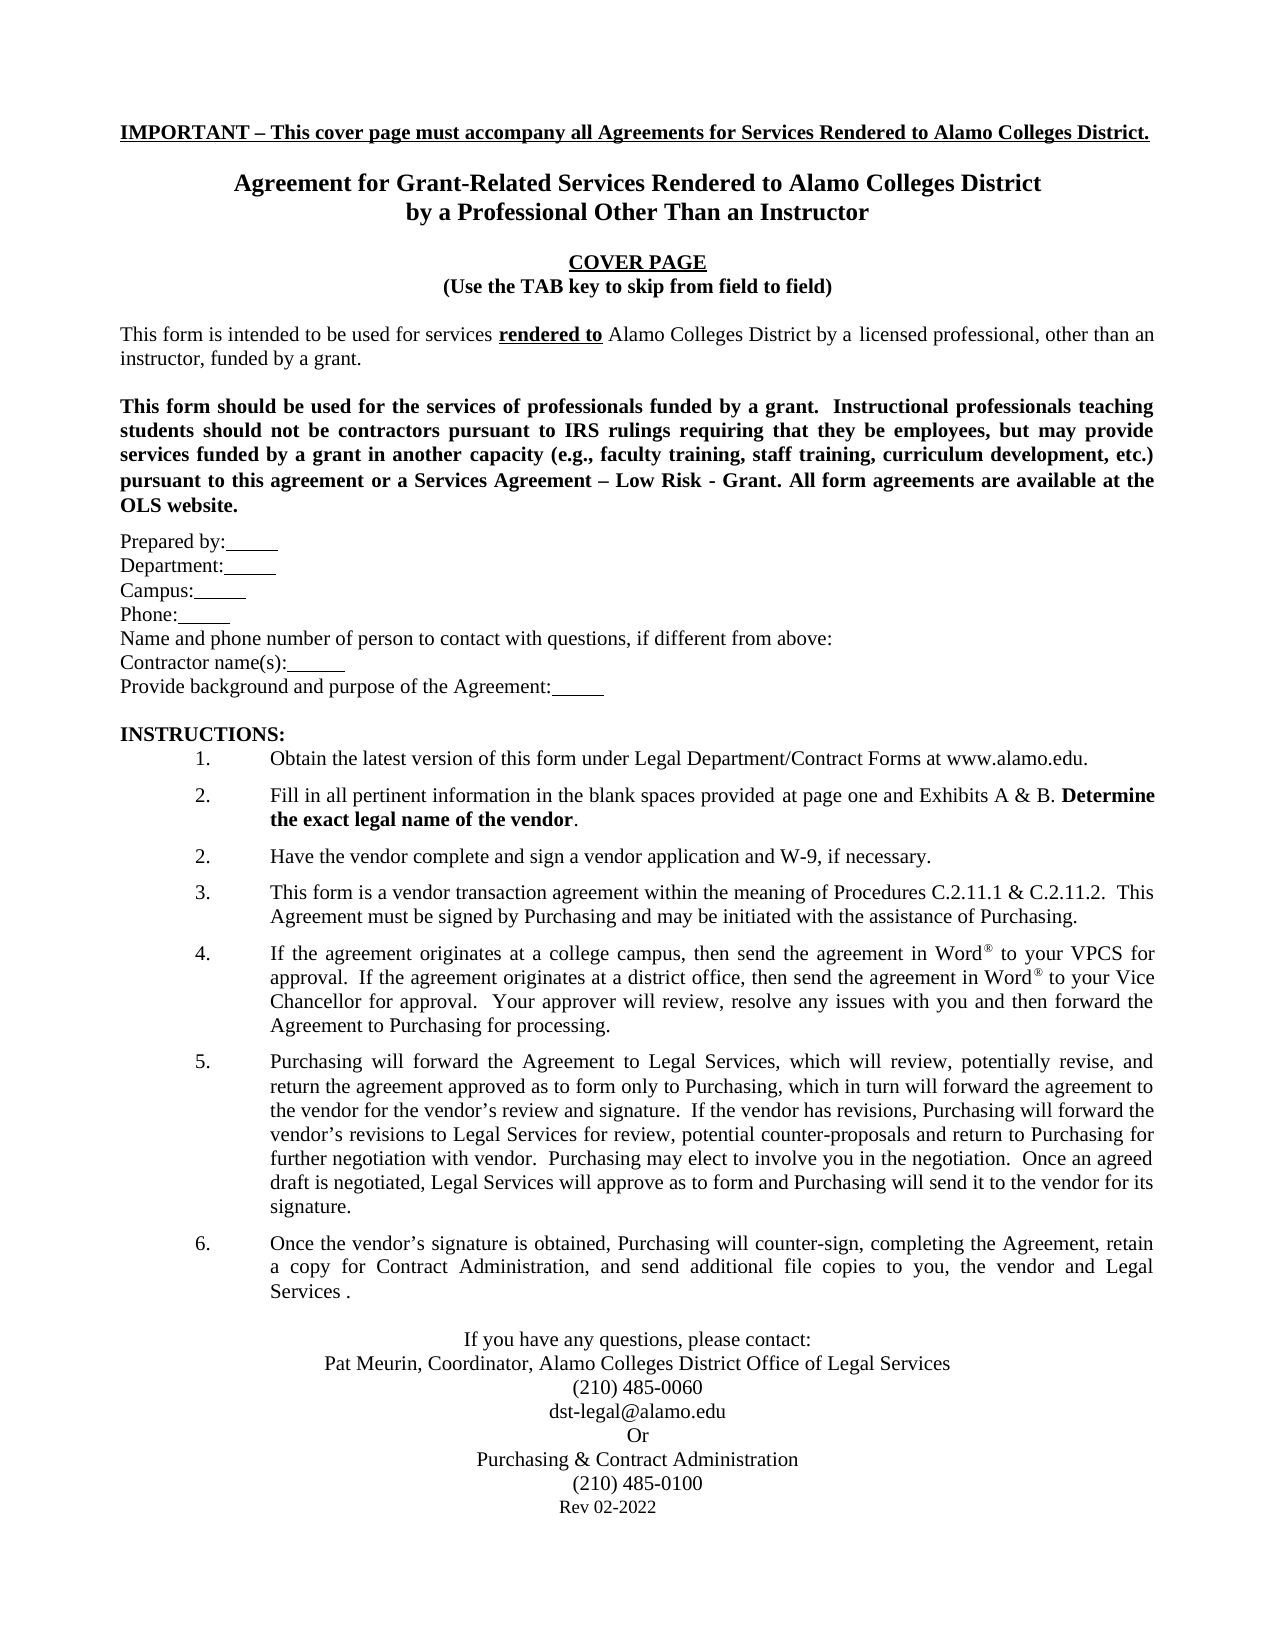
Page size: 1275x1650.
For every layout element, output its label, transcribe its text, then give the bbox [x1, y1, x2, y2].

text (210) 485-0100 [120, 1471, 1155, 1495]
text Contractor name(s): [120, 650, 1155, 674]
text dst-legal@alamo.edu [120, 1399, 1155, 1423]
text Prepared by: [120, 529, 1155, 553]
text 2. Have the vendor complete and sign a vendor application and W-9, if necessary. [195, 843, 1155, 868]
text 4. If the agreement originates at a college campus, then send the agreement in Word® to your VPCS for approval. If the agreement originates at a district office, then send the agreement in Word® to your Vice Chancellor for approval. Your approver will review, resolve any issues with you and then forward the Agreement to Purchasing for processing. [195, 941, 1155, 1037]
text Purchasing & Contract Administration [120, 1447, 1155, 1471]
text Department: [120, 553, 1155, 577]
text Name and phone number of person to contact with questions, if different from above: [120, 626, 1155, 650]
text This form should be used for the services of professionals funded by a grant. Instructional professionals teaching students should not be contractors pursuant to IRS rulings requiring that they be employees, but may provide services funded by a grant in another capacity (e.g., faculty training, staff training, curriculum development, etc.) pursuant to this agreement or a Services Agreement – Low Risk - Grant. All form agreements are available at the OLS website. [120, 394, 1155, 517]
text Agreement for Grant-Related Services Rendered to Alamo Colleges District [120, 168, 1155, 197]
text IMPORTANT – This cover page must accompany all Agreements for Services Rendered to Alamo Colleges District. [120, 120, 1155, 144]
text 3. This form is a vendor transaction agreement within the meaning of Procedures C.2.11.1 & C.2.11.2. This Agreement must be signed by Purchasing and may be initiated with the assistance of Purchasing. [195, 880, 1155, 928]
text Phone: [120, 602, 1155, 626]
text Provide background and purpose of the Agreement: [120, 674, 1155, 698]
text COVER PAGE [120, 250, 1155, 274]
text This form is intended to be used for services rendered to Alamo Colleges District by a licensed professional, other than an instructor, funded by a grant. [120, 322, 1155, 370]
text 1. Obtain the latest version of this form under Legal Department/Contract Forms at www.alamo.edu. [195, 746, 1155, 770]
text 6. Once the vendor’s signature is obtained, Purchasing will counter-sign, completing the Agreement, retain a copy for Contract Administration, and send additional file copies to you, the vendor and Legal Services . [195, 1230, 1155, 1303]
text (210) 485-0060 [120, 1375, 1155, 1399]
text by a Professional Other Than an Instructor [120, 197, 1155, 226]
text Or [120, 1423, 1155, 1447]
text Pat Meurin, Coordinator, Alamo Colleges District Office of Legal Services [120, 1351, 1155, 1375]
text Campus: [120, 577, 1155, 602]
text 5. Purchasing will forward the Agreement to Legal Services, which will review, potentially revise, and return the agreement approved as to form only to Purchasing, which in turn will forward the agreement to the vendor for the vendor’s review and signature. If the vendor has revisions, Purchasing will forward the vendor’s revisions to Legal Services for review, potential counter-proposals and return to Purchasing for further negotiation with vendor. Purchasing may elect to involve you in the negotiation. Once an agreed draft is negotiated, Legal Services will approve as to form and Purchasing will send it to the vendor for its signature. [195, 1049, 1155, 1218]
text INSTRUCTIONS: [120, 722, 1155, 746]
text 2. Fill in all pertinent information in the blank spaces provided at page one and Exhibits A & B. Determine the exact legal name of the vendor. [195, 783, 1155, 831]
text If you have any questions, please contact: [120, 1327, 1155, 1351]
text (Use the TAB key to skip from field to field) [120, 274, 1155, 298]
